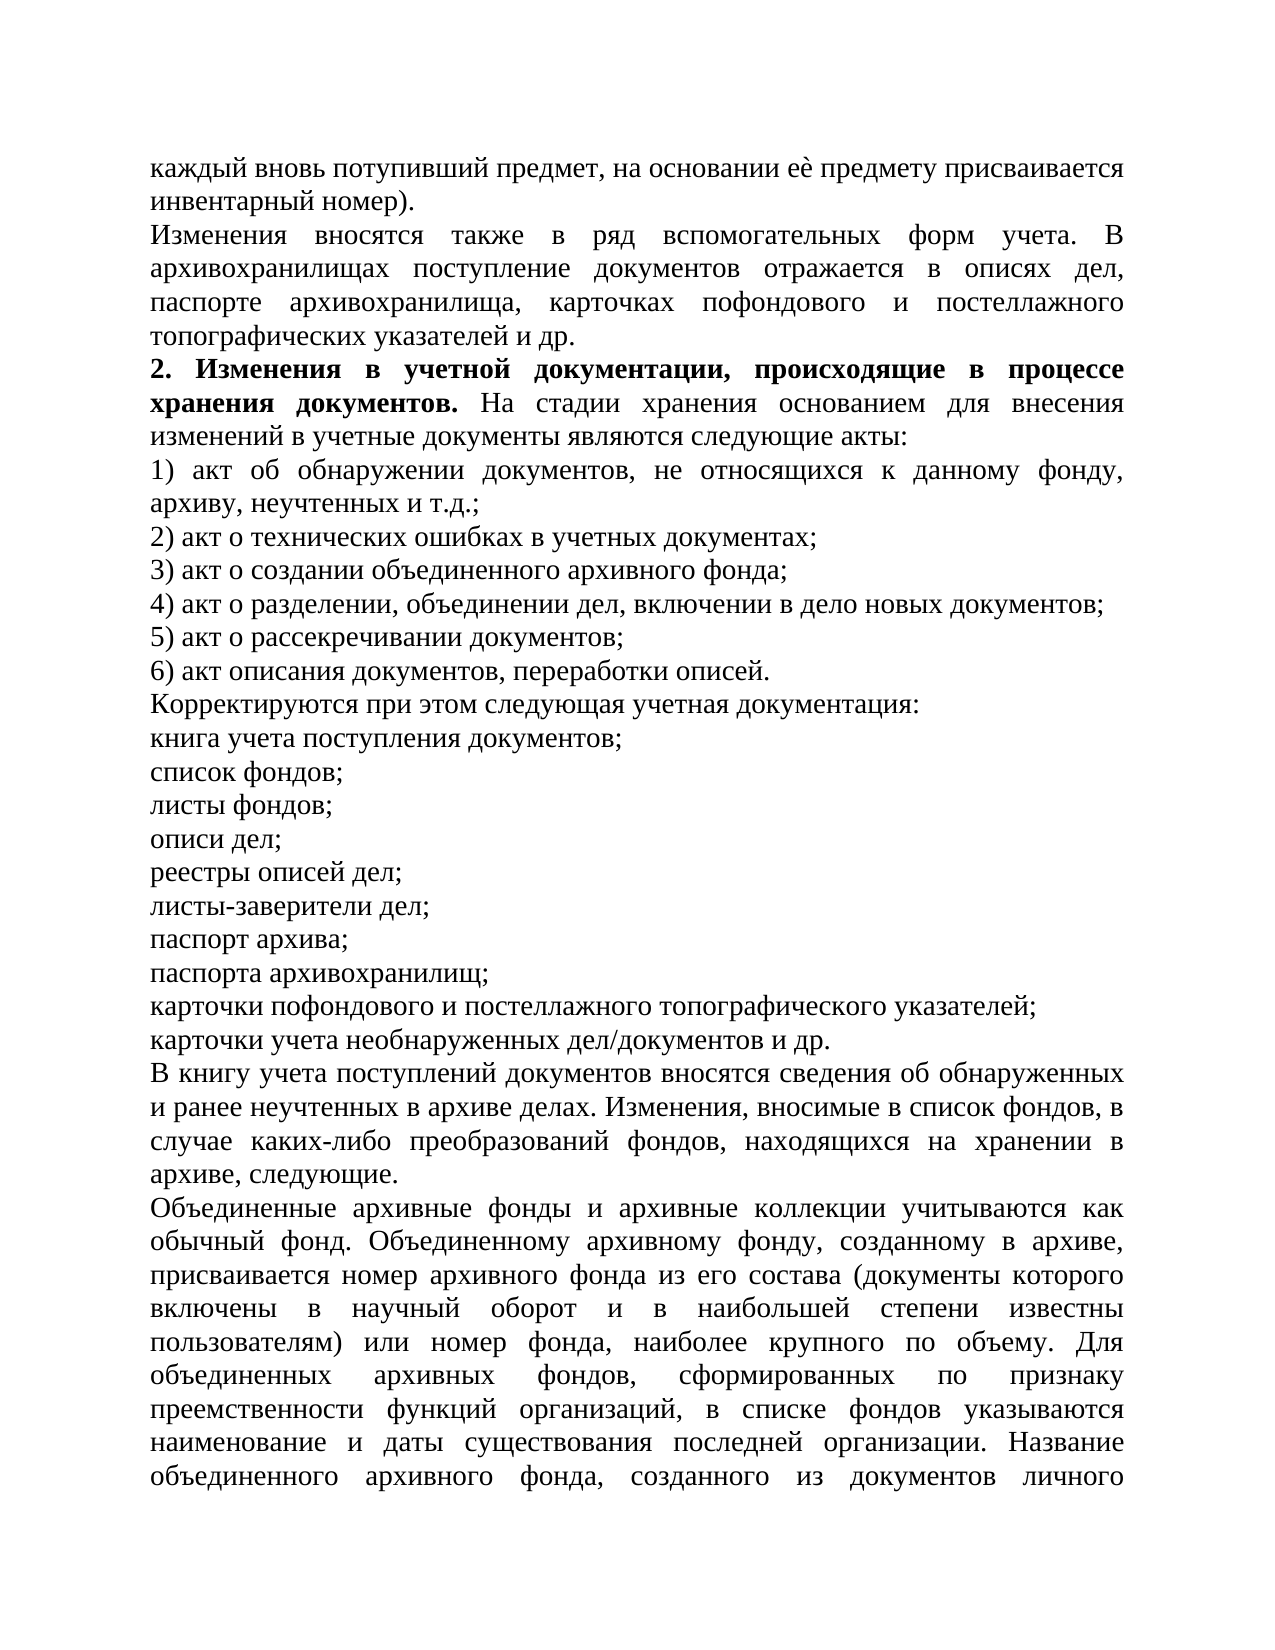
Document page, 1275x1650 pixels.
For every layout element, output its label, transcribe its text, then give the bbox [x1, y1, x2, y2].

text листы-заверители дел; [150, 888, 1125, 921]
text карточки учета необнаруженных дел/документов и др. [150, 1022, 1125, 1056]
text описи дел; [150, 821, 1125, 854]
text 1) акт об обнаружении документов, не относящихся к данному фонду, архиву, неучтенных и т.д.; [150, 452, 1125, 519]
text реестры описей дел; [150, 854, 1125, 888]
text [150, 1190, 1125, 1492]
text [150, 150, 1125, 217]
text паспорта архивохранилищ; [150, 955, 1125, 988]
text 6) акт описания документов, переработки описей. [150, 653, 1125, 687]
text 4) акт о разделении, объединении дел, включении в дело новых документов; [150, 586, 1125, 619]
text В книгу учета поступлений документов вносятся сведения об обнаруженных и ранее неучтенных в архиве делах. Изменения, вносимые в список фондов, в случае каких-либо преобразований фондов, находящихся на хранении в архиве, следующие. [150, 1056, 1125, 1190]
text 3) акт о создании объединенного архивного фонда; [150, 552, 1125, 586]
text Изменения вносятся также в ряд вспомогательных форм учета. В архивохранилищах поступление документов отражается в описях дел, паспорте архивохранилища, карточках пофондового и постеллажного топографических указателей и др. [150, 217, 1125, 351]
text 2. Изменения в учетной документации, происходящие в процессе хранения документов. На стадии хранения основанием для внесения изменений в учетные документы являются следующие акты: [150, 351, 1125, 452]
text карточки пофондового и постеллажного топографического указателей; [150, 988, 1125, 1022]
text 5) акт о рассекречивании документов; [150, 619, 1125, 653]
text список фондов; [150, 754, 1125, 787]
text Корректируются при этом следующая учетная документация: [150, 687, 1125, 720]
text 2) акт о технических ошибках в учетных документах; [150, 519, 1125, 552]
text книга учета поступления документов; [150, 720, 1125, 754]
text паспорт архива; [150, 921, 1125, 955]
text листы фондов; [150, 787, 1125, 821]
